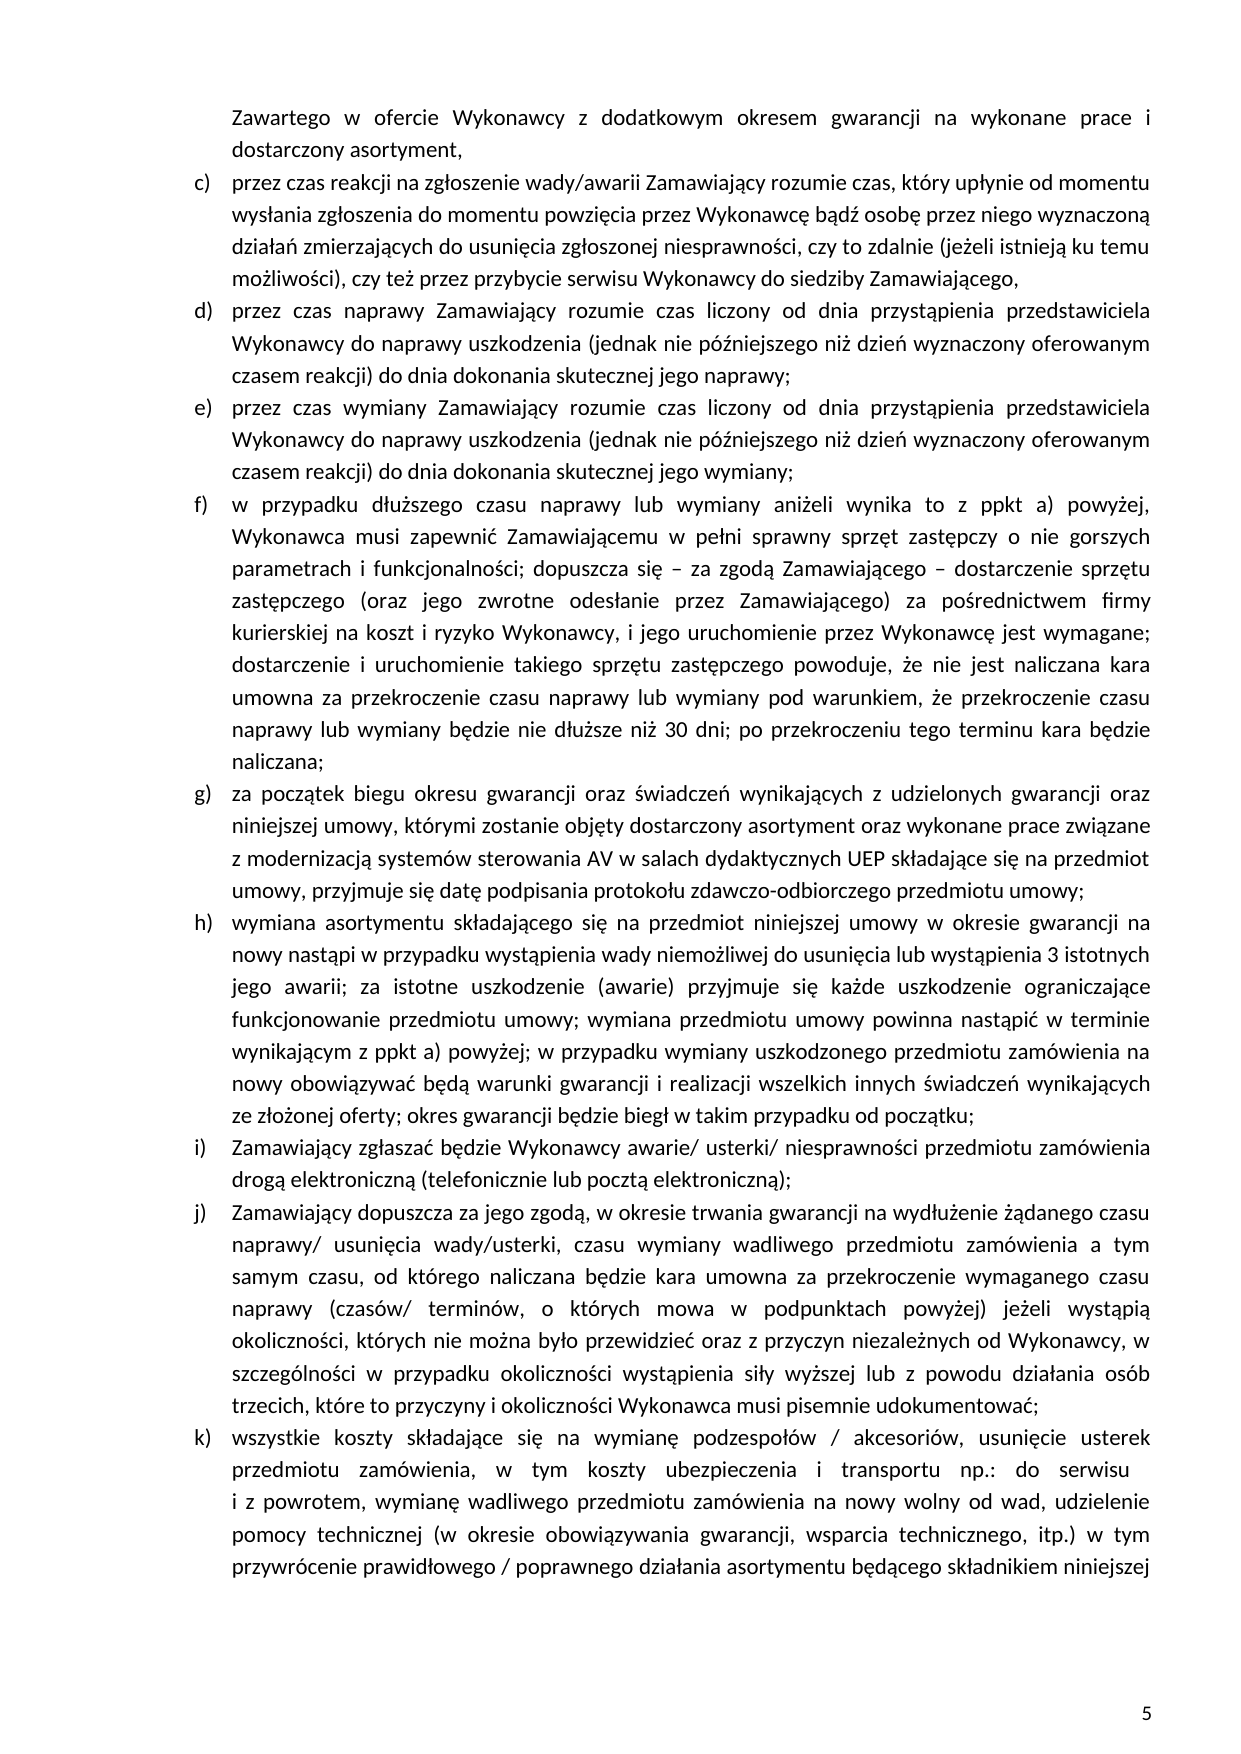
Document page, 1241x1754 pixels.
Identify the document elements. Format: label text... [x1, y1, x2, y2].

list Zamawiający zgłaszać będzie Wykonawcy awarie/ usterki/ niesprawności przedmiotu zamówienia drogą elektroniczną (telefonicznie lub pocztą elektroniczną); [194, 1133, 1152, 1194]
list przez czas naprawy Zamawiający rozumie czas liczony od dnia przystąpienia przedstawiciela Wykonawcy do naprawy uszkodzenia (jednak nie późniejszego niż dzień wyznaczony oferowanym czasem reakcji) do dnia dokonania skutecznej jego naprawy; [194, 297, 1152, 389]
list wymiana asortymentu składającego się na przedmiot niniejszej umowy w okresie gwarancji na nowy nastąpi w przypadku wystąpienia wady niemożliwej do usunięcia lub wystąpienia 3 istotnych jego awarii; za istotne uszkodzenie (awarie) przyjmuje się każde uszkodzenie ograniczające funkcjonowanie przedmiotu umowy; wymiana przedmiotu umowy powinna nastąpić w terminie wynikającym z ppkt a) powyżej; w przypadku wymiany uszkodzonego przedmiotu zamówienia na nowy obowiązywać będą warunki gwarancji i realizacji wszelkich innych świadczeń wynikających ze złożonej oferty; okres gwarancji będzie biegł w takim przypadku od początku; [194, 908, 1152, 1129]
list w przypadku dłuższego czasu naprawy lub wymiany aniżeli wynika to z ppkt a) powyżej, Wykonawca musi zapewnić Zamawiającemu w pełni sprawny sprzęt zastępczy o nie gorszych parametrach i funkcjonalności; dopuszcza się – za zgodą Zamawiającego – dostarczenie sprzętu zastępczego (oraz jego zwrotne odesłanie przez Zamawiającego) za pośrednictwem firmy kurierskiej na koszt i ryzyko Wykonawcy, i jego uruchomienie przez Wykonawcę jest wymagane; dostarczenie i uruchomienie takiego sprzętu zastępczego powoduje, że nie jest naliczana kara umowna za przekroczenie czasu naprawy lub wymiany pod warunkiem, że przekroczenie czasu naprawy lub wymiany będzie nie dłuższe niż 30 dni; po przekroczeniu tego terminu kara będzie naliczana; [194, 490, 1152, 775]
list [194, 103, 1152, 164]
list za początek biegu okresu gwarancji oraz świadczeń wynikających z udzielonych gwarancji oraz niniejszej umowy, którymi zostanie objęty dostarczony asortyment oraz wykonane prace związane z modernizacją systemów sterowania AV w salach dydaktycznych UEP składające się na przedmiot umowy, przyjmuje się datę podpisania protokołu zdawczo-odbiorczego przedmiotu umowy; [194, 779, 1152, 904]
list przez czas reakcji na zgłoszenie wady/awarii Zamawiający rozumie czas, który upłynie od momentu wysłania zgłoszenia do momentu powzięcia przez Wykonawcę bądź osobę przez niego wyznaczoną działań zmierzających do usunięcia zgłoszonej niesprawności, czy to zdalnie (jeżeli istnieją ku temu możliwości), czy też przez przybycie serwisu Wykonawcy do siedziby Zamawiającego, [194, 168, 1152, 292]
list przez czas wymiany Zamawiający rozumie czas liczony od dnia przystąpienia przedstawiciela Wykonawcy do naprawy uszkodzenia (jednak nie późniejszego niż dzień wyznaczony oferowanym czasem reakcji) do dnia dokonania skutecznej jego wymiany; [194, 393, 1152, 486]
list Zamawiający dopuszcza za jego zgodą, w okresie trwania gwarancji na wydłużenie żądanego czasu naprawy/ usunięcia wady/usterki, czasu wymiany wadliwego przedmiotu zamówienia a tym samym czasu, od którego naliczana będzie kara umowna za przekroczenie wymaganego czasu naprawy (czasów/ terminów, o których mowa w podpunktach powyżej) jeżeli wystąpią okoliczności, których nie można było przewidzieć oraz z przyczyn niezależnych od Wykonawcy, w szczególności w przypadku okoliczności wystąpienia siły wyższej lub z powodu działania osób trzecich, które to przyczyny i okoliczności Wykonawca musi pisemnie udokumentować; [194, 1198, 1152, 1419]
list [194, 1423, 1152, 1580]
